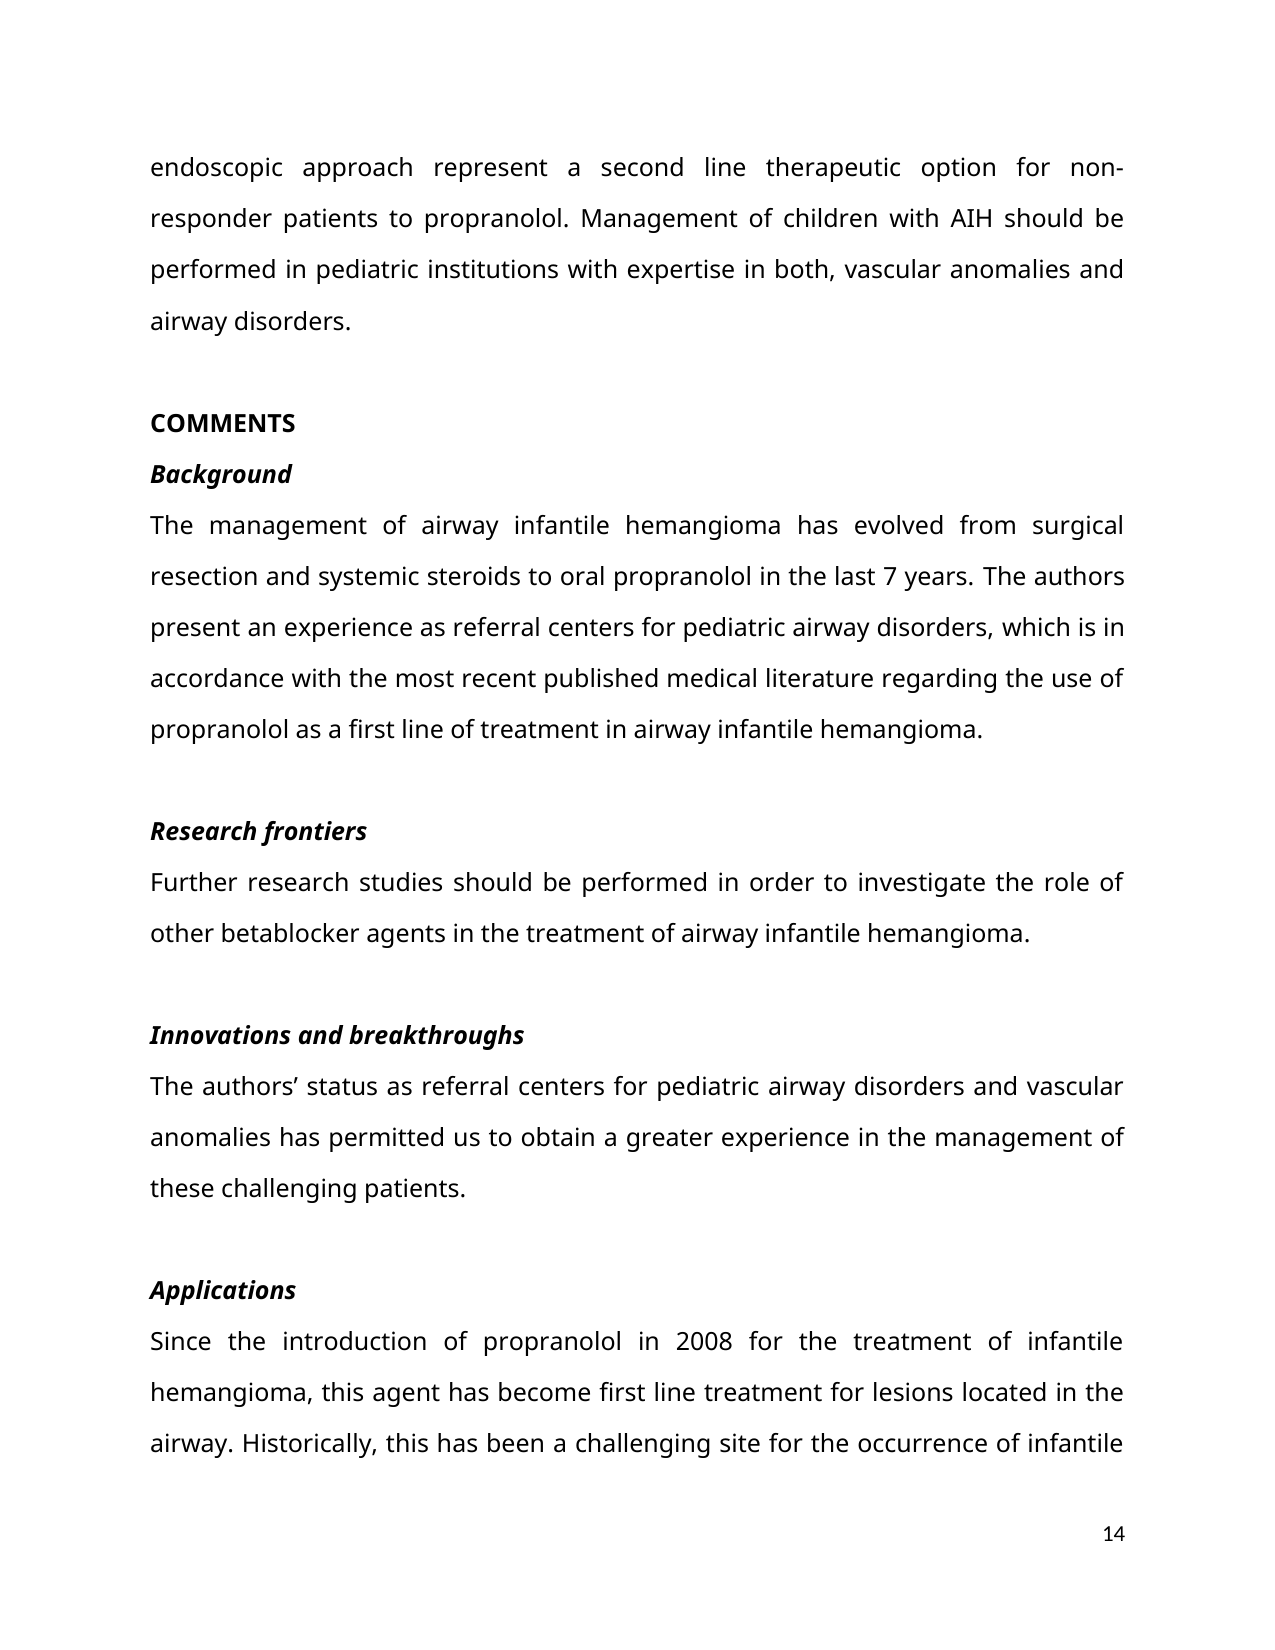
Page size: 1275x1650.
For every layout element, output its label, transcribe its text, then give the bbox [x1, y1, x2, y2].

text Innovations and breakthroughs [150, 1018, 1125, 1052]
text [150, 150, 1125, 337]
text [150, 1324, 1125, 1460]
text Further research studies should be performed in order to investigate the role of other betablocker agents in the treatment of airway infantile hemangioma. [150, 864, 1125, 950]
text COMMENTS [150, 405, 1125, 439]
text Research frontiers [150, 813, 1125, 848]
text The management of airway infantile hemangioma has evolved from surgical resection and systemic steroids to oral propranolol in the last 7 years. The authors present an experience as referral centers for pediatric airway disorders, which is in accordance with the most recent published medical literature regarding the use of propranolol as a first line of treatment in airway infantile hemangioma. [150, 507, 1125, 746]
text Applications [150, 1273, 1125, 1307]
text Background [150, 456, 1125, 490]
text The authors’ status as referral centers for pediatric airway disorders and vascular anomalies has permitted us to obtain a greater experience in the management of these challenging patients. [150, 1069, 1125, 1205]
